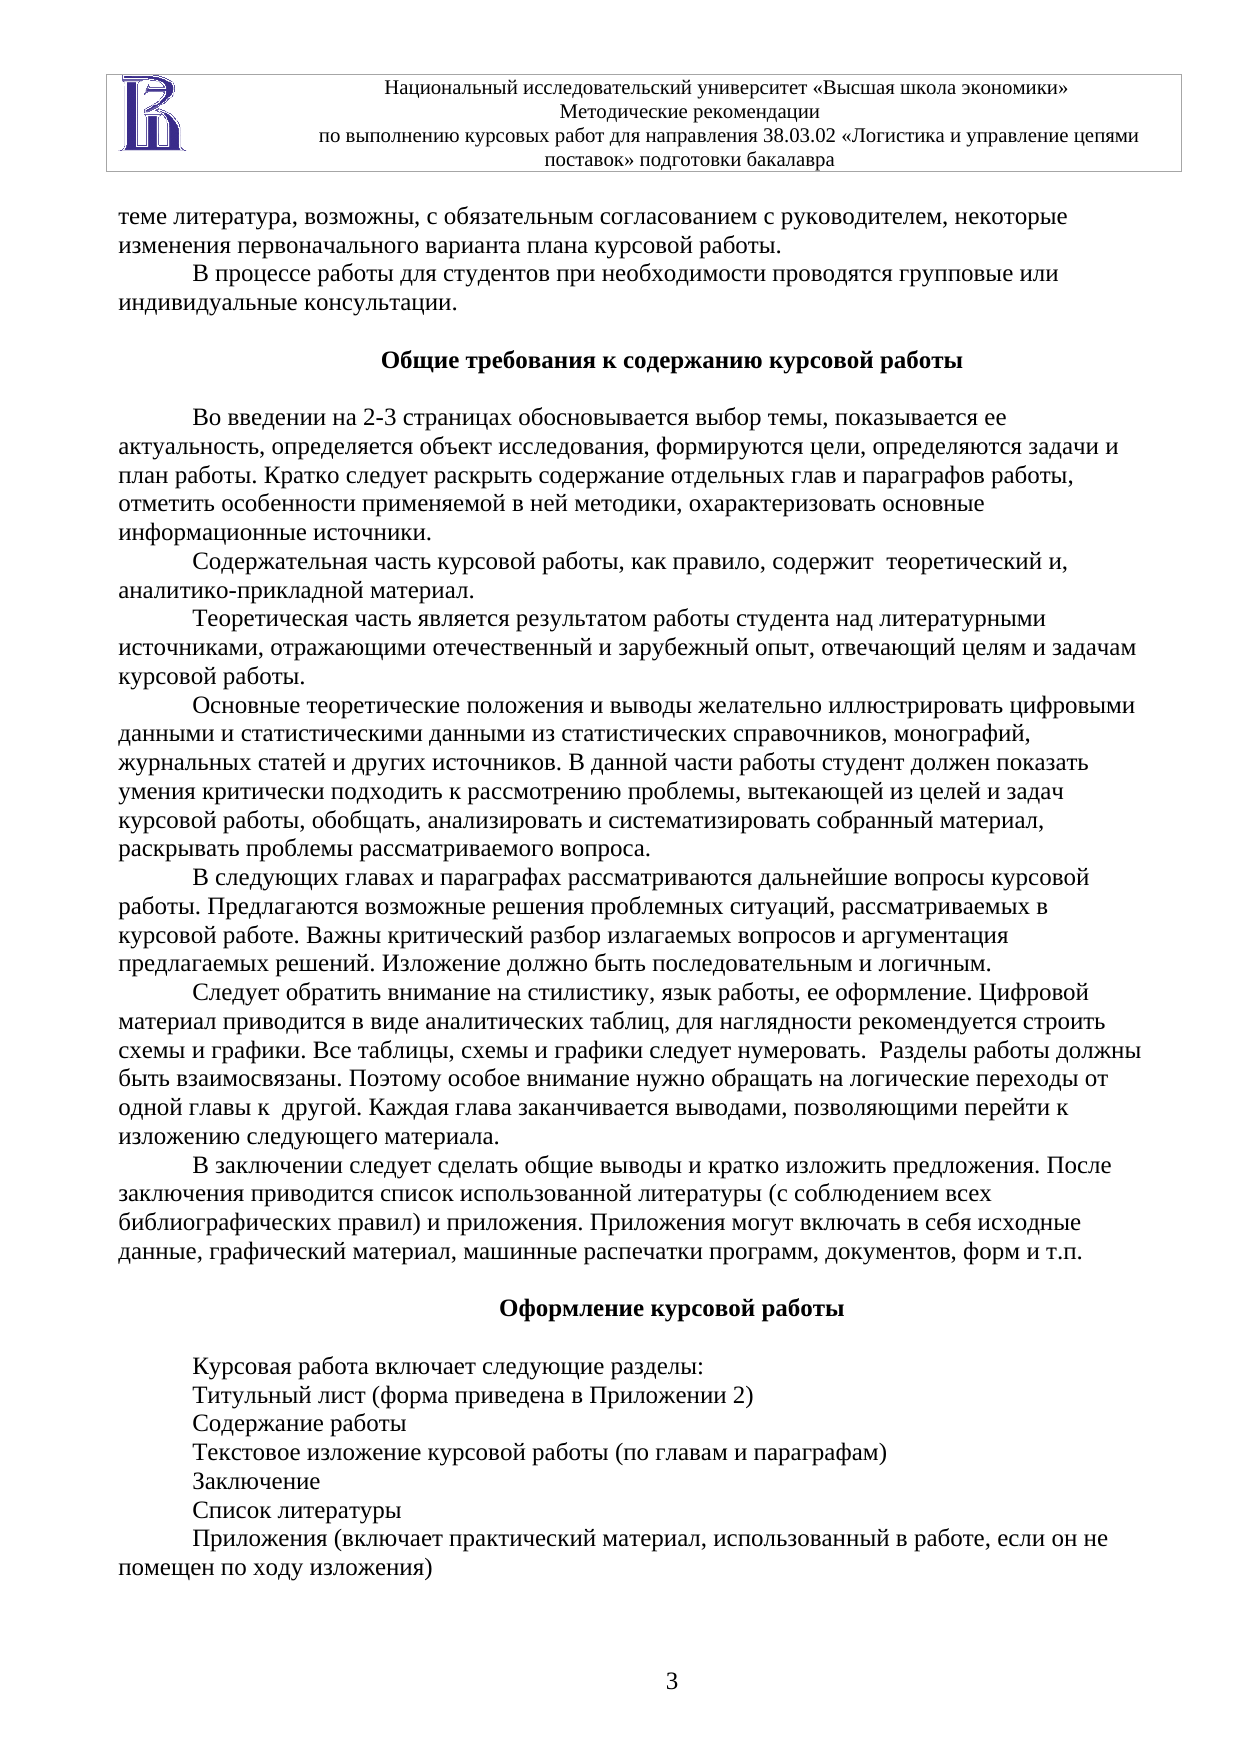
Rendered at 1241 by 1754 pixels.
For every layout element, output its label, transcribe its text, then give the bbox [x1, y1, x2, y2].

text Во введении на 2-3 страницах обосновывается выбор темы, показывается ее актуальность, определяется объект исследования, формируются цели, определяются задачи и план работы. Кратко следует раскрыть содержание отдельных глав и параграфов работы, отметить особенности применяемой в ней методики, охарактеризовать основные информационные источники. [118, 402, 1152, 546]
text Общие требования к содержанию курсовой работы [118, 345, 1152, 373]
text Титульный лист (форма приведена в Приложении 2) [118, 1380, 1152, 1408]
text Заключение [118, 1466, 1152, 1495]
text Теоретическая часть является результатом работы студента над литературными источниками, отражающими отечественный и зарубежный опыт, отвечающий целям и задачам курсовой работы. [118, 603, 1152, 690]
text Текстовое изложение курсовой работы (по главам и параграфам) [118, 1437, 1152, 1466]
text Основные теоретические положения и выводы желательно иллюстрировать цифровыми данными и статистическими данными из статистических справочников, монографий, журнальных статей и других источников. В данной части работы студент должен показать умения критически подходить к рассмотрению проблемы, вытекающей из целей и задач курсовой работы, обобщать, анализировать и систематизировать собранный материал, раскрывать проблемы рассматриваемого вопроса. [118, 690, 1152, 862]
text В следующих главах и параграфах рассматриваются дальнейшие вопросы курсовой работы. Предлагаются возможные решения проблемных ситуаций, рассматриваемых в курсовой работе. Важны критический разбор излагаемых вопросов и аргументация предлагаемых решений. Изложение должно быть последовательным и логичным. [118, 862, 1152, 977]
picture [118, 75, 187, 151]
text В заключении следует сделать общие выводы и кратко изложить предложения. После заключения приводится список использованной литературы (с соблюдением всех библиографических правил) и приложения. Приложения могут включать в себя исходные данные, графический материал, машинные распечатки программ, документов, форм и т.п. [118, 1150, 1152, 1265]
text Содержание работы [118, 1408, 1152, 1437]
text Содержательная часть курсовой работы, как правило, содержит теоретический и, аналитико-прикладной материал. [118, 546, 1152, 603]
text В процессе работы для студентов при необходимости проводятся групповые или индивидуальные консультации. [118, 258, 1152, 316]
text Следует обратить внимание на стилистику, язык работы, ее оформление. Цифровой материал приводится в виде аналитических таблиц, для наглядности рекомендуется строить схемы и графики. Все таблицы, схемы и графики следует нумеровать. Разделы работы должны быть взаимосвязаны. Поэтому особое внимание нужно обращать на логические переходы от одной главы к другой. Каждая глава заканчивается выводами, позволяющими перейти к изложению следующего материала. [118, 977, 1152, 1150]
text Список литературы [118, 1495, 1152, 1523]
text Приложения (включает практический материал, использованный в работе, если он не помещен по ходу изложения) [118, 1523, 1152, 1581]
text Курсовая работа включает следующие разделы: [118, 1351, 1152, 1380]
text Оформление курсовой работы [118, 1293, 1152, 1322]
